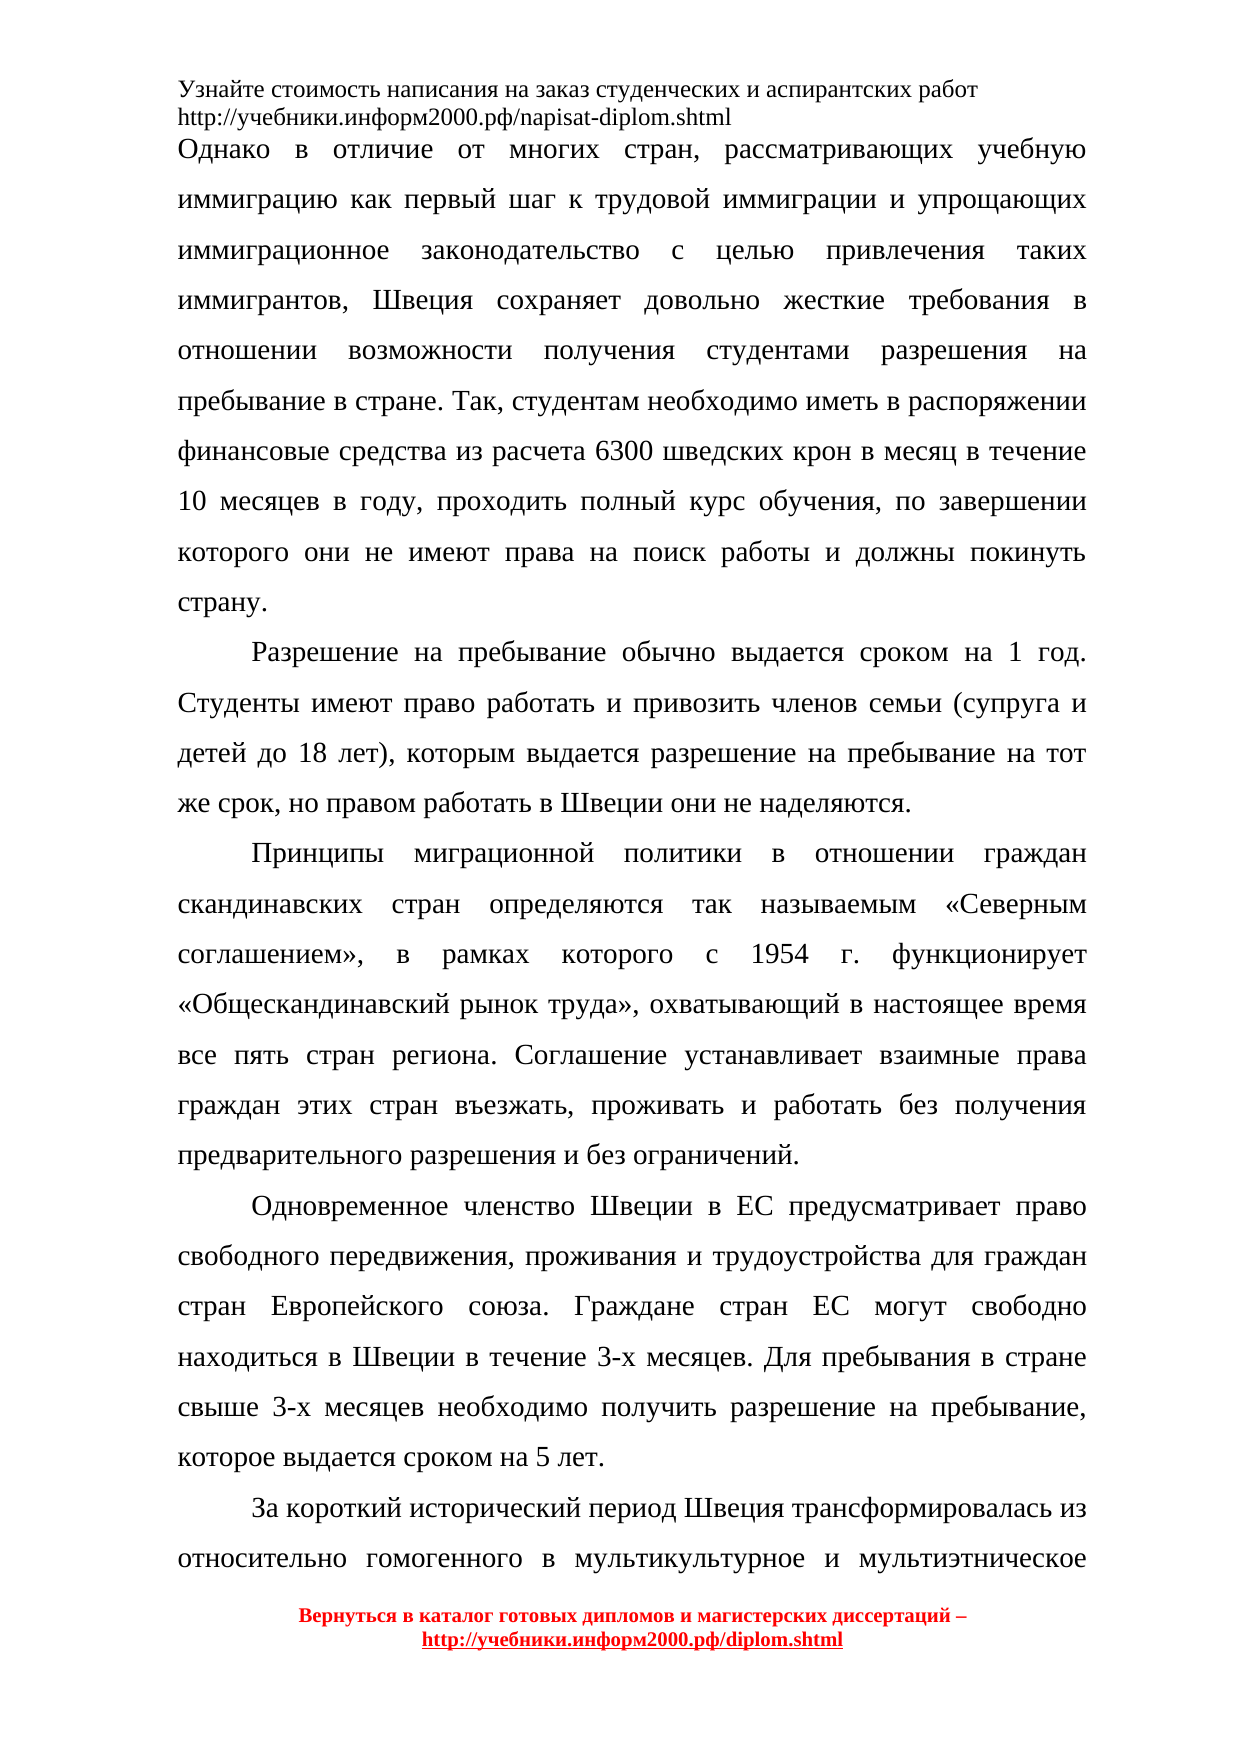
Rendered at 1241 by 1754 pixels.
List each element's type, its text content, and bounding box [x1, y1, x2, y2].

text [177, 131, 1087, 618]
text Одновременное членство Швеции в ЕС предусматривает право свободного передвижения, проживания и трудоустройства для граждан стран Европейского союза. Граждане стран ЕС могут свободно находиться в Швеции в течение 3-х месяцев. Для пребывания в стране свыше 3-х месяцев необходимо получить разрешение на пребывание, которое выдается сроком на 5 лет. [177, 1188, 1087, 1473]
text Разрешение на пребывание обычно выдается сроком на 1 год. Студенты имеют право работать и привозить членов семьи (супруга и детей до 18 лет), которым выдается разрешение на пребывание на тот же срок, но правом работать в Швеции они не наделяются. [177, 634, 1087, 819]
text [177, 1490, 1087, 1573]
text Принципы миграционной политики в отношении граждан скандинавских стран определяются так называемым «Северным соглашением», в рамках которого с 1954 г. функционирует «Общескандинавский рынок труда», охватывающий в настоящее время все пять стран региона. Соглашение устанавливает взаимные права граждан этих стран въезжать, проживать и работать без получения предварительного разрешения и без ограничений. [177, 836, 1087, 1171]
